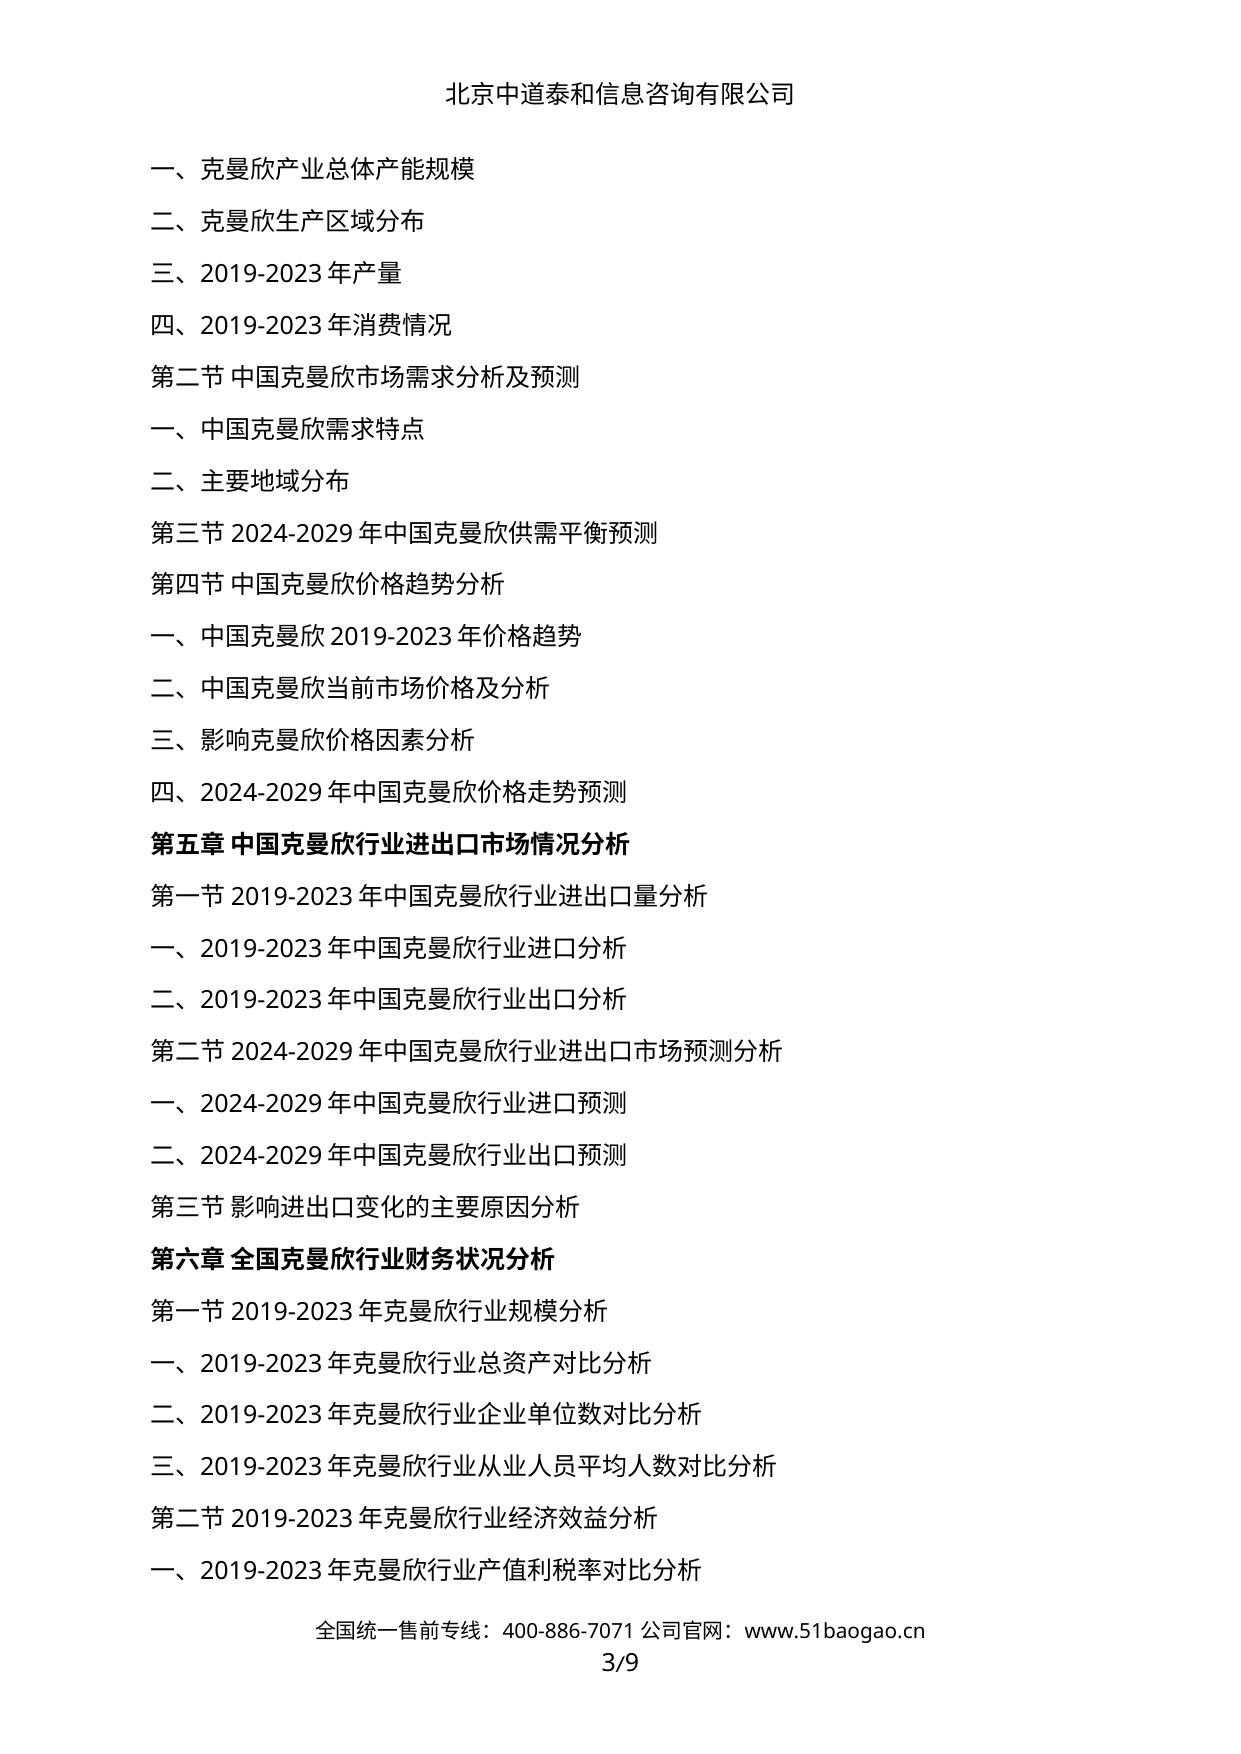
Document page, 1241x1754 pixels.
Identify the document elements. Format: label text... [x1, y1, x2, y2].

text 一、中国克曼欣需求特点 [150, 409, 1090, 446]
text 二、中国克曼欣当前市场价格及分析 [150, 669, 1090, 705]
text 一、2024-2029年中国克曼欣行业进口预测 [150, 1084, 1090, 1120]
text 二、克曼欣生产区域分布 [150, 202, 1090, 238]
text 第二节 2024-2029年中国克曼欣行业进出口市场预测分析 [150, 1032, 1090, 1068]
text 一、克曼欣产业总体产能规模 [150, 150, 1090, 186]
text 第一节 2019-2023年中国克曼欣行业进出口量分析 [150, 876, 1090, 912]
text 一、2019-2023年克曼欣行业总资产对比分析 [150, 1343, 1090, 1379]
text 第六章 全国克曼欣行业财务状况分析 [150, 1239, 1090, 1276]
text 二、2024-2029年中国克曼欣行业出口预测 [150, 1136, 1090, 1172]
text 一、中国克曼欣2019-2023年价格趋势 [150, 617, 1090, 653]
text 第三节 2024-2029年中国克曼欣供需平衡预测 [150, 513, 1090, 549]
text 第二节 中国克曼欣市场需求分析及预测 [150, 357, 1090, 394]
text 一、2019-2023年中国克曼欣行业进口分析 [150, 928, 1090, 964]
text 四、2024-2029年中国克曼欣价格走势预测 [150, 772, 1090, 809]
text 四、2019-2023年消费情况 [150, 306, 1090, 342]
text 第一节 2019-2023年克曼欣行业规模分析 [150, 1291, 1090, 1327]
text 一、2019-2023年克曼欣行业产值利税率对比分析 [150, 1551, 1090, 1587]
text 二、2019-2023年克曼欣行业企业单位数对比分析 [150, 1395, 1090, 1431]
text 三、影响克曼欣价格因素分析 [150, 721, 1090, 757]
text 第三节 影响进出口变化的主要原因分析 [150, 1187, 1090, 1224]
text 二、2019-2023年中国克曼欣行业出口分析 [150, 980, 1090, 1016]
text 第四节 中国克曼欣价格趋势分析 [150, 565, 1090, 601]
text 第二节 2019-2023年克曼欣行业经济效益分析 [150, 1499, 1090, 1535]
text 三、2019-2023年克曼欣行业从业人员平均人数对比分析 [150, 1447, 1090, 1483]
text 二、主要地域分布 [150, 461, 1090, 497]
text 三、2019-2023年产量 [150, 254, 1090, 290]
text 第五章 中国克曼欣行业进出口市场情况分析 [150, 824, 1090, 861]
